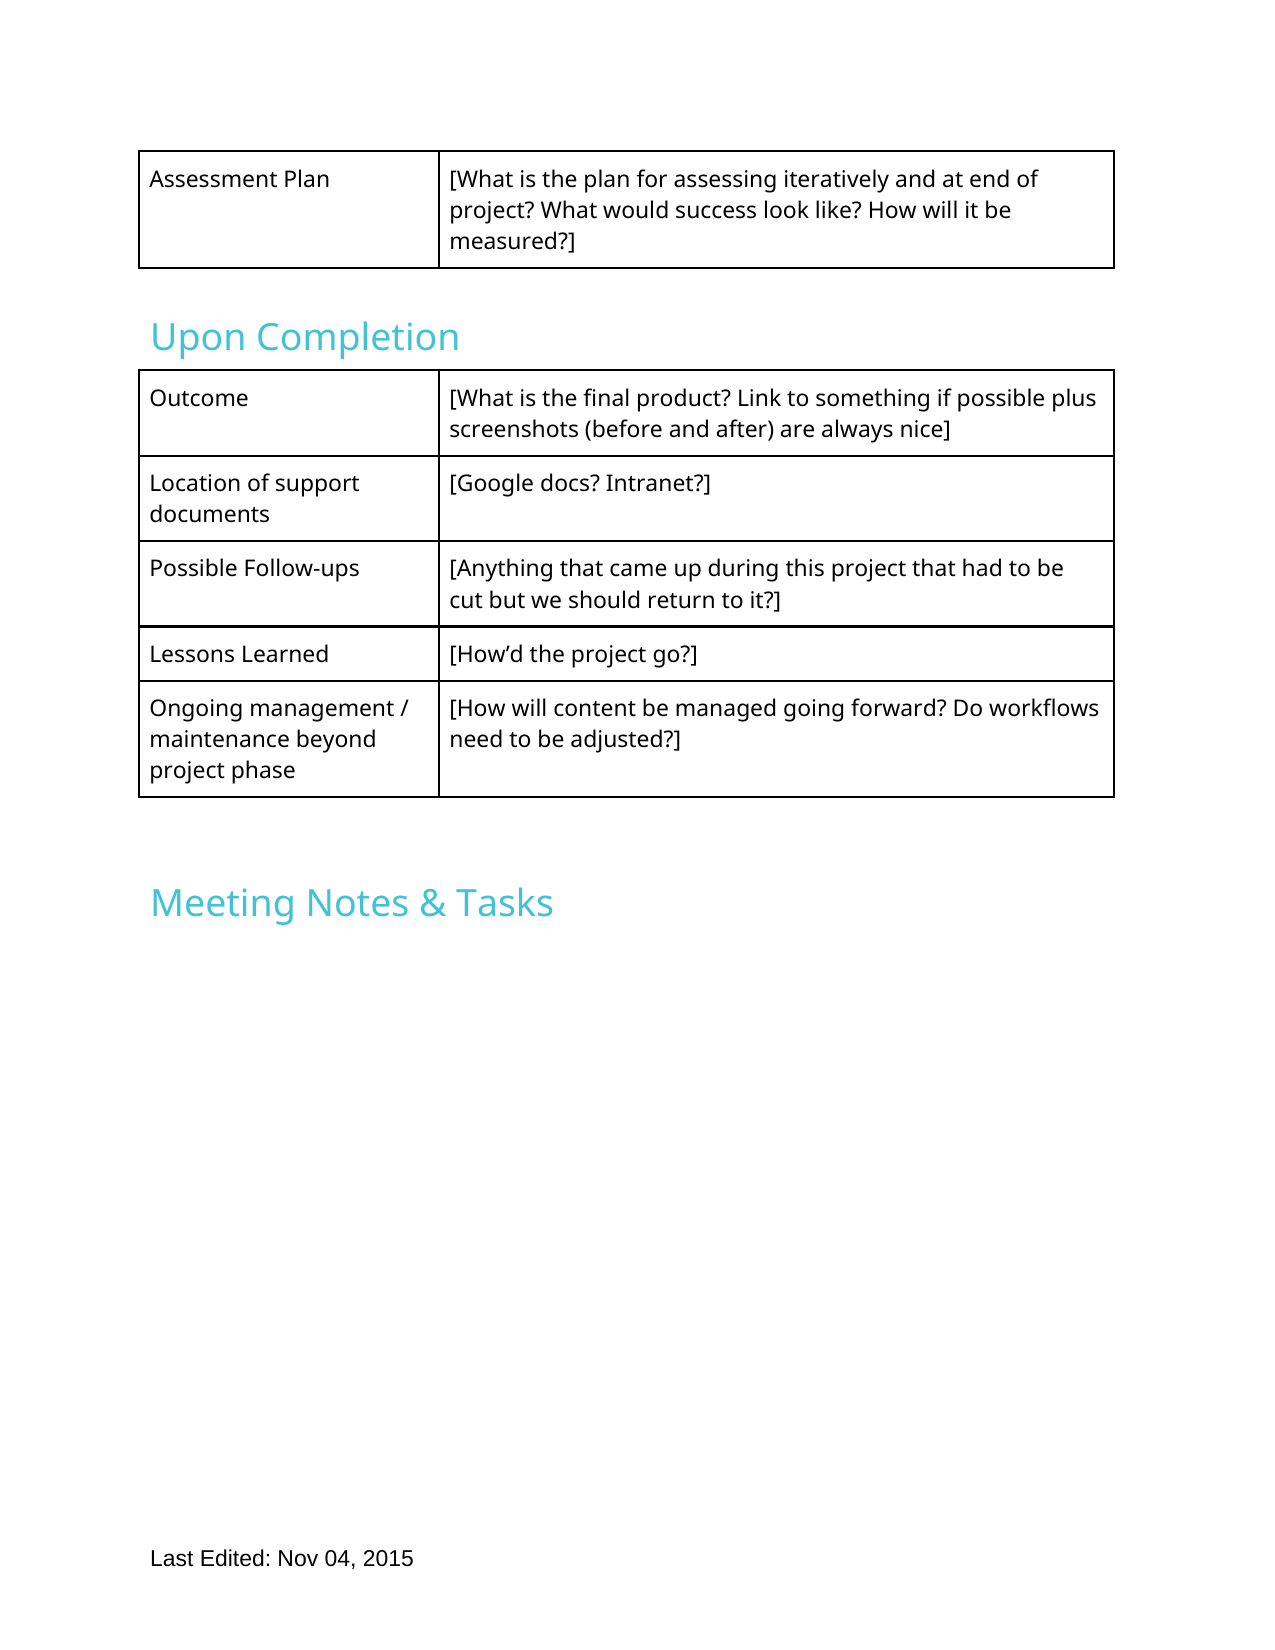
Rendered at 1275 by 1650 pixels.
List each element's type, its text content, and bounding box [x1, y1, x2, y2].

table_cell [Anything that came up during this project that had to be cut but we should return to it?] [440, 542, 1113, 625]
table_header [What is the final product? Link to something if possible plus screenshots (before and after) are always nice] [440, 371, 1113, 454]
table_cell Location of support documents [140, 457, 438, 540]
subtitle Upon Completion [150, 310, 1125, 361]
table_cell Ongoing management / maintenance beyond project phase [140, 682, 438, 796]
table_cell Lessons Learned [140, 628, 438, 679]
table_cell [What is the plan for assessing iteratively and at end of project? What would success look like? How will it be measured?] [440, 152, 1113, 267]
table_cell Possible Follow-ups [140, 542, 438, 625]
table_cell [How will content be managed going forward? Do workflows need to be adjusted?] [440, 682, 1113, 796]
table_cell Assessment Plan [140, 152, 438, 267]
table_cell [Google docs? Intranet?] [440, 457, 1113, 540]
table_header Outcome [140, 371, 438, 454]
subtitle Meeting Notes & Tasks [150, 876, 1125, 927]
table_cell [How’d the project go?] [440, 628, 1113, 679]
